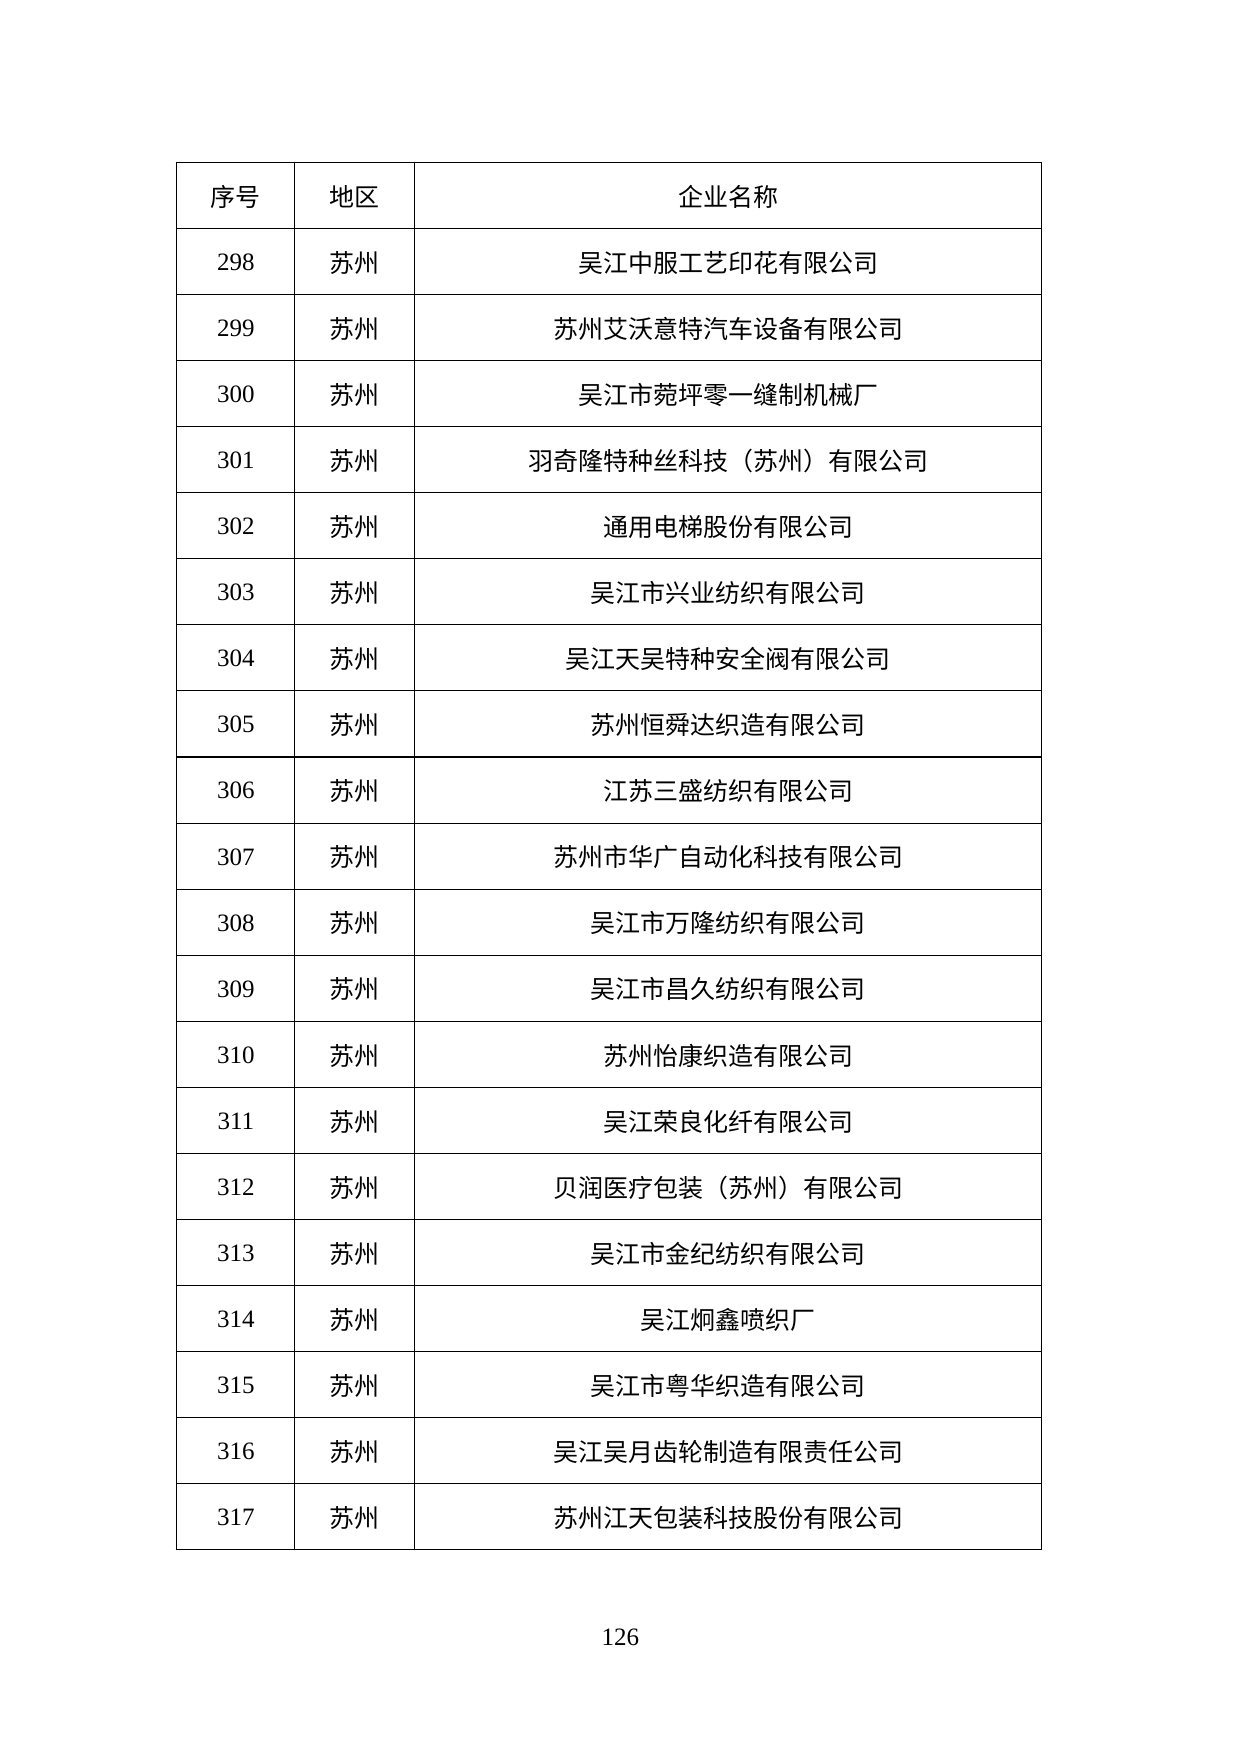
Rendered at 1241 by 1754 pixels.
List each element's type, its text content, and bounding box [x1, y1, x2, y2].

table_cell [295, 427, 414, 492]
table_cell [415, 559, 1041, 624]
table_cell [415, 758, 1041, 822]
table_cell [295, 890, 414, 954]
table_header 序号 [177, 163, 294, 228]
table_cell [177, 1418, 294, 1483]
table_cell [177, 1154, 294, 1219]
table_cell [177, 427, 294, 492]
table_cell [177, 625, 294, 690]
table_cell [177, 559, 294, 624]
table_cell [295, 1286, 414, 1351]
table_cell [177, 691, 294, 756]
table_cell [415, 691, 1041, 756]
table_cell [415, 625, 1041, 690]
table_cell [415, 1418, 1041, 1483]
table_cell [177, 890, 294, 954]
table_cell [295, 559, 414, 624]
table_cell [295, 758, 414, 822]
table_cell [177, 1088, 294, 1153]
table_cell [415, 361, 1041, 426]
table_header 企业名称 [415, 163, 1041, 228]
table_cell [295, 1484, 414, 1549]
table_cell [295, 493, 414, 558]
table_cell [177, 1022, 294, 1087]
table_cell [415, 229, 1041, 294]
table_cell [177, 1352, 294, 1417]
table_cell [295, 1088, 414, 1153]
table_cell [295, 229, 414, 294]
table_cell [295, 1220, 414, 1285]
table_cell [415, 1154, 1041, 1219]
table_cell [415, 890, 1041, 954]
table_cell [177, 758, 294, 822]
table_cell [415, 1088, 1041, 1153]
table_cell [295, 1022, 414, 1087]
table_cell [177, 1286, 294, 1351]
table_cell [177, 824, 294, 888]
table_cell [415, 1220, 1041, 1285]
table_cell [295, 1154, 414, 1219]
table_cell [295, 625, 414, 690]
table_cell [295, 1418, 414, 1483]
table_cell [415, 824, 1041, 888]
table_header 地区 [295, 163, 414, 228]
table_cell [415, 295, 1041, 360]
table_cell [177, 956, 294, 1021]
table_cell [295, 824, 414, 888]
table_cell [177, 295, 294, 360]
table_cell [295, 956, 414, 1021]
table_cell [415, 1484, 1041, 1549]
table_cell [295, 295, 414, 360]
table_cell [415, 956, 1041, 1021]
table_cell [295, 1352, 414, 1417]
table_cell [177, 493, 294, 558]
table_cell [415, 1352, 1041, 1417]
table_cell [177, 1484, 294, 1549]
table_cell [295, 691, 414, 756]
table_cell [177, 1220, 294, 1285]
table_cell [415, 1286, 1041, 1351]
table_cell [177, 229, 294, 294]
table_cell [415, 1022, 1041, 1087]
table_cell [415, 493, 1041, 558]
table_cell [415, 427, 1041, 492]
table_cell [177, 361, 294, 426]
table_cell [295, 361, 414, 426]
